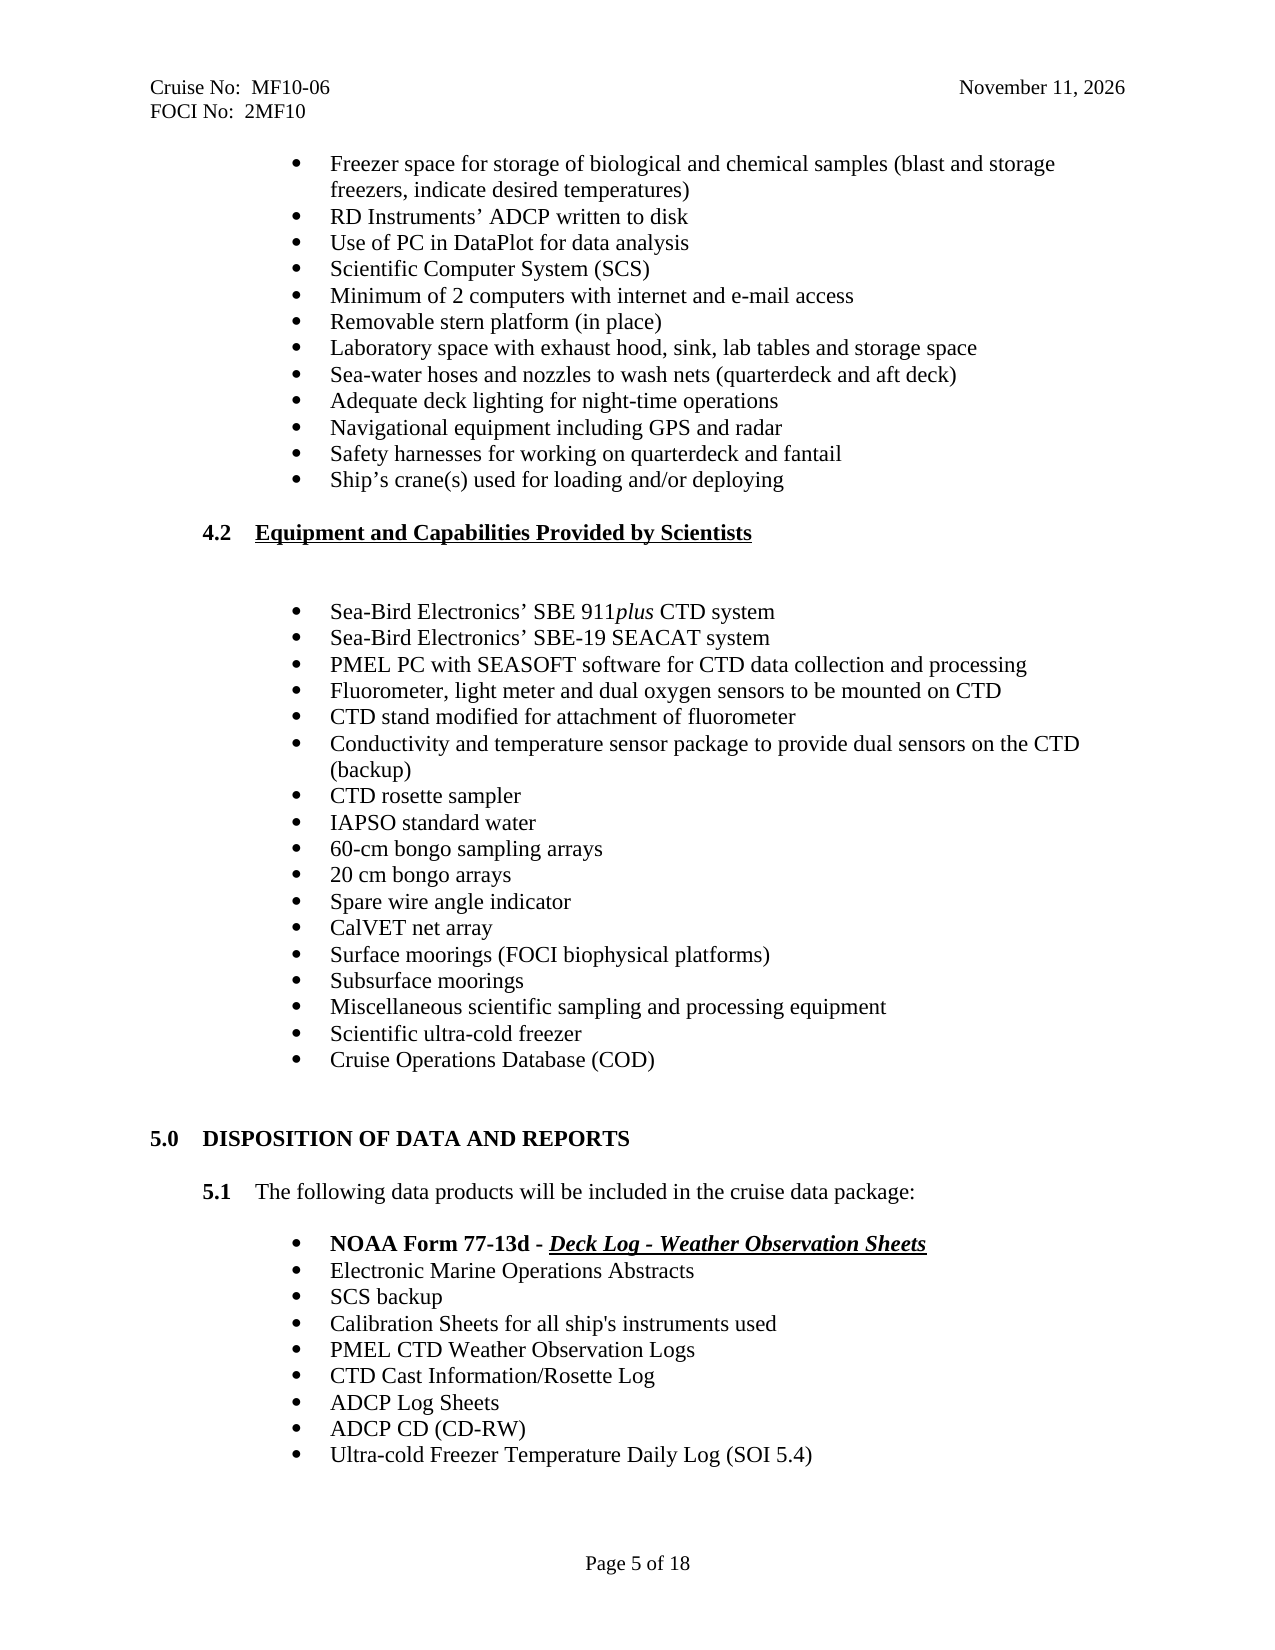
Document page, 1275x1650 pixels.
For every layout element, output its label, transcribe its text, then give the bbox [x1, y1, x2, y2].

list CTD Cast Information/Rosette Log [292, 1362, 1125, 1389]
list Sea-Bird Electronics’ SBE-19 SEACAT system [292, 624, 1125, 651]
list Miscellaneous scientific sampling and processing equipment [292, 993, 1125, 1020]
list CalVET net array [292, 914, 1125, 941]
list ADCP CD (CD-RW) [292, 1415, 1125, 1441]
list Sea-water hoses and nozzles to wash nets (quarterdeck and aft deck) [292, 361, 1125, 387]
list RD Instruments’ ADCP written to disk [292, 203, 1125, 229]
list CTD stand modified for attachment of fluorometer [292, 703, 1125, 730]
list Safety harnesses for working on quarterdeck and fantail [292, 440, 1125, 466]
list Laboratory space with exhaust hood, sink, lab tables and storage space [292, 334, 1125, 361]
list PMEL PC with SEASOFT software for CTD data collection and processing [292, 651, 1125, 677]
list IAPSO standard water [292, 809, 1125, 835]
list PMEL CTD Weather Observation Logs [292, 1336, 1125, 1362]
list Calibration Sheets for all ship's instruments used [292, 1309, 1125, 1336]
list 60-cm bongo sampling arrays [292, 835, 1125, 862]
list Equipment and Capabilities Provided by Scientists [202, 519, 1125, 545]
list Fluorometer, light meter and dual oxygen sensors to be mounted on CTD [292, 677, 1125, 703]
list Scientific Computer System (SCS) [292, 255, 1125, 282]
list Subsurface moorings [292, 967, 1125, 993]
list Scientific ultra-cold freezer [292, 1020, 1125, 1046]
list ADCP Log Sheets [292, 1389, 1125, 1415]
list Removable stern platform (in place) [292, 308, 1125, 334]
list Spare wire angle indicator [292, 888, 1125, 914]
list Use of PC in DataPlot for data analysis [292, 229, 1125, 255]
list Cruise Operations Database (COD) [292, 1046, 1125, 1072]
list 20 cm bongo arrays [292, 862, 1125, 888]
list Navigational equipment including GPS and radar [292, 413, 1125, 440]
list SCS backup [292, 1283, 1125, 1309]
list Surface moorings (FOCI biophysical platforms) [292, 941, 1125, 967]
list Minimum of 2 computers with internet and e-mail access [292, 282, 1125, 308]
list Sea-Bird Electronics’ SBE 911plus CTD system [292, 598, 1125, 624]
list The following data products will be included in the cruise data package: [202, 1178, 1125, 1204]
list NOAA Form 77-13d - Deck Log - Weather Observation Sheets [292, 1231, 1125, 1257]
list Conductivity and temperature sensor package to provide dual sensors on the CTD (backup) [292, 730, 1125, 782]
list Electronic Marine Operations Abstracts [292, 1257, 1125, 1283]
list Ship’s crane(s) used for loading and/or deploying [292, 466, 1125, 493]
list CTD rosette sampler [292, 782, 1125, 809]
list Freezer space for storage of biological and chemical samples (blast and storage freezers, indicate desired temperatures) [292, 150, 1125, 203]
list DISPOSITION OF DATA AND REPORTS [150, 1125, 1125, 1151]
list Ultra-cold Freezer Temperature Daily Log (SOI 5.4) [292, 1441, 1125, 1468]
list Adequate deck lighting for night-time operations [292, 387, 1125, 413]
